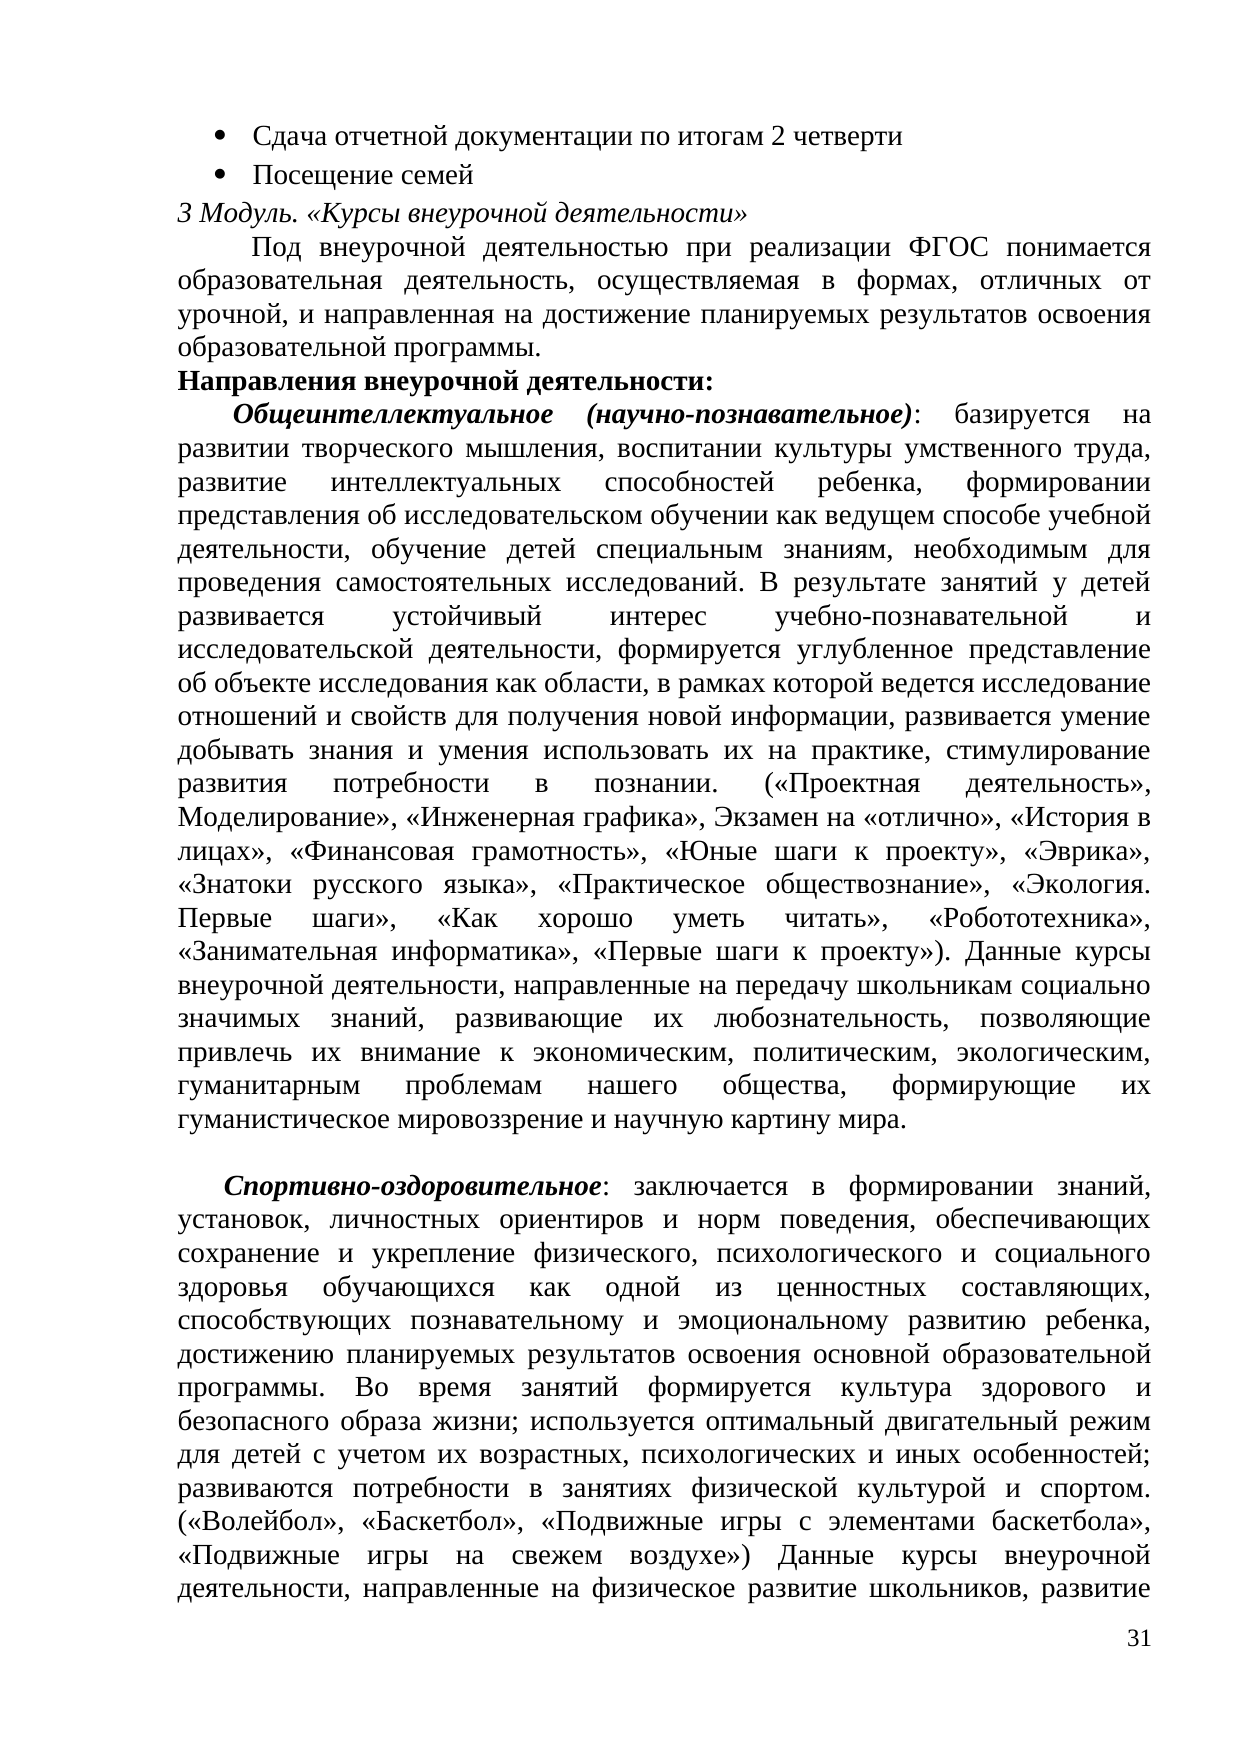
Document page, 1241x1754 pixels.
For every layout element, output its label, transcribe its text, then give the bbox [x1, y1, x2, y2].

text Под внеурочной деятельностью при реализации ФГОС понимается образовательная деятельность, осуществляемая в формах, отличных от урочной, и направленная на достижение планируемых результатов освоения образовательной программы. [177, 229, 1152, 363]
text 3 Модуль. «Курсы внеурочной деятельности» [177, 195, 1152, 229]
text  Общеинтеллектуальное (научно-познавательное): базируется на развитии творческого мышления, воспитании культуры умственного труда, развитие интеллектуальных способностей ребенка, формировании представления об исследовательском обучении как ведущем способе учебной деятельности, обучение детей специальным знаниям, необходимым для проведения самостоятельных исследований. В результате занятий у детей развивается устойчивый интерес учебно-познавательной и исследовательской деятельности, формируется углубленное представление об объекте исследования как области, в рамках которой ведется исследование отношений и свойств для получения новой информации, развивается умение добывать знания и умения использовать их на практике, стимулирование развития потребности в познании. («Проектная деятельность», Моделирование», «Инженерная графика», Экзамен на «отлично», «История в лицах», «Финансовая грамотность», «Юные шаги к проекту», «Эврика», «Знатоки русского языка», «Практическое обществознание», «Экология. Первые шаги», «Как хорошо уметь читать», «Робототехника», «Занимательная информатика», «Первые шаги к проекту»). Данные курсы внеурочной деятельности, направленные на передачу школьникам социально значимых знаний, развивающие их любознательность, позволяющие привлечь их внимание к экономическим, политическим, экологическим, гуманитарным проблемам нашего общества, формирующие их гуманистическое мировоззрение и научную картину мира. [177, 397, 1152, 1134]
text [177, 1168, 1152, 1604]
list Сдача отчетной документации по итогам 2 четверти [215, 118, 1152, 152]
list Посещение семей [215, 157, 1152, 190]
text Направления внеурочной деятельности: [177, 363, 1152, 397]
